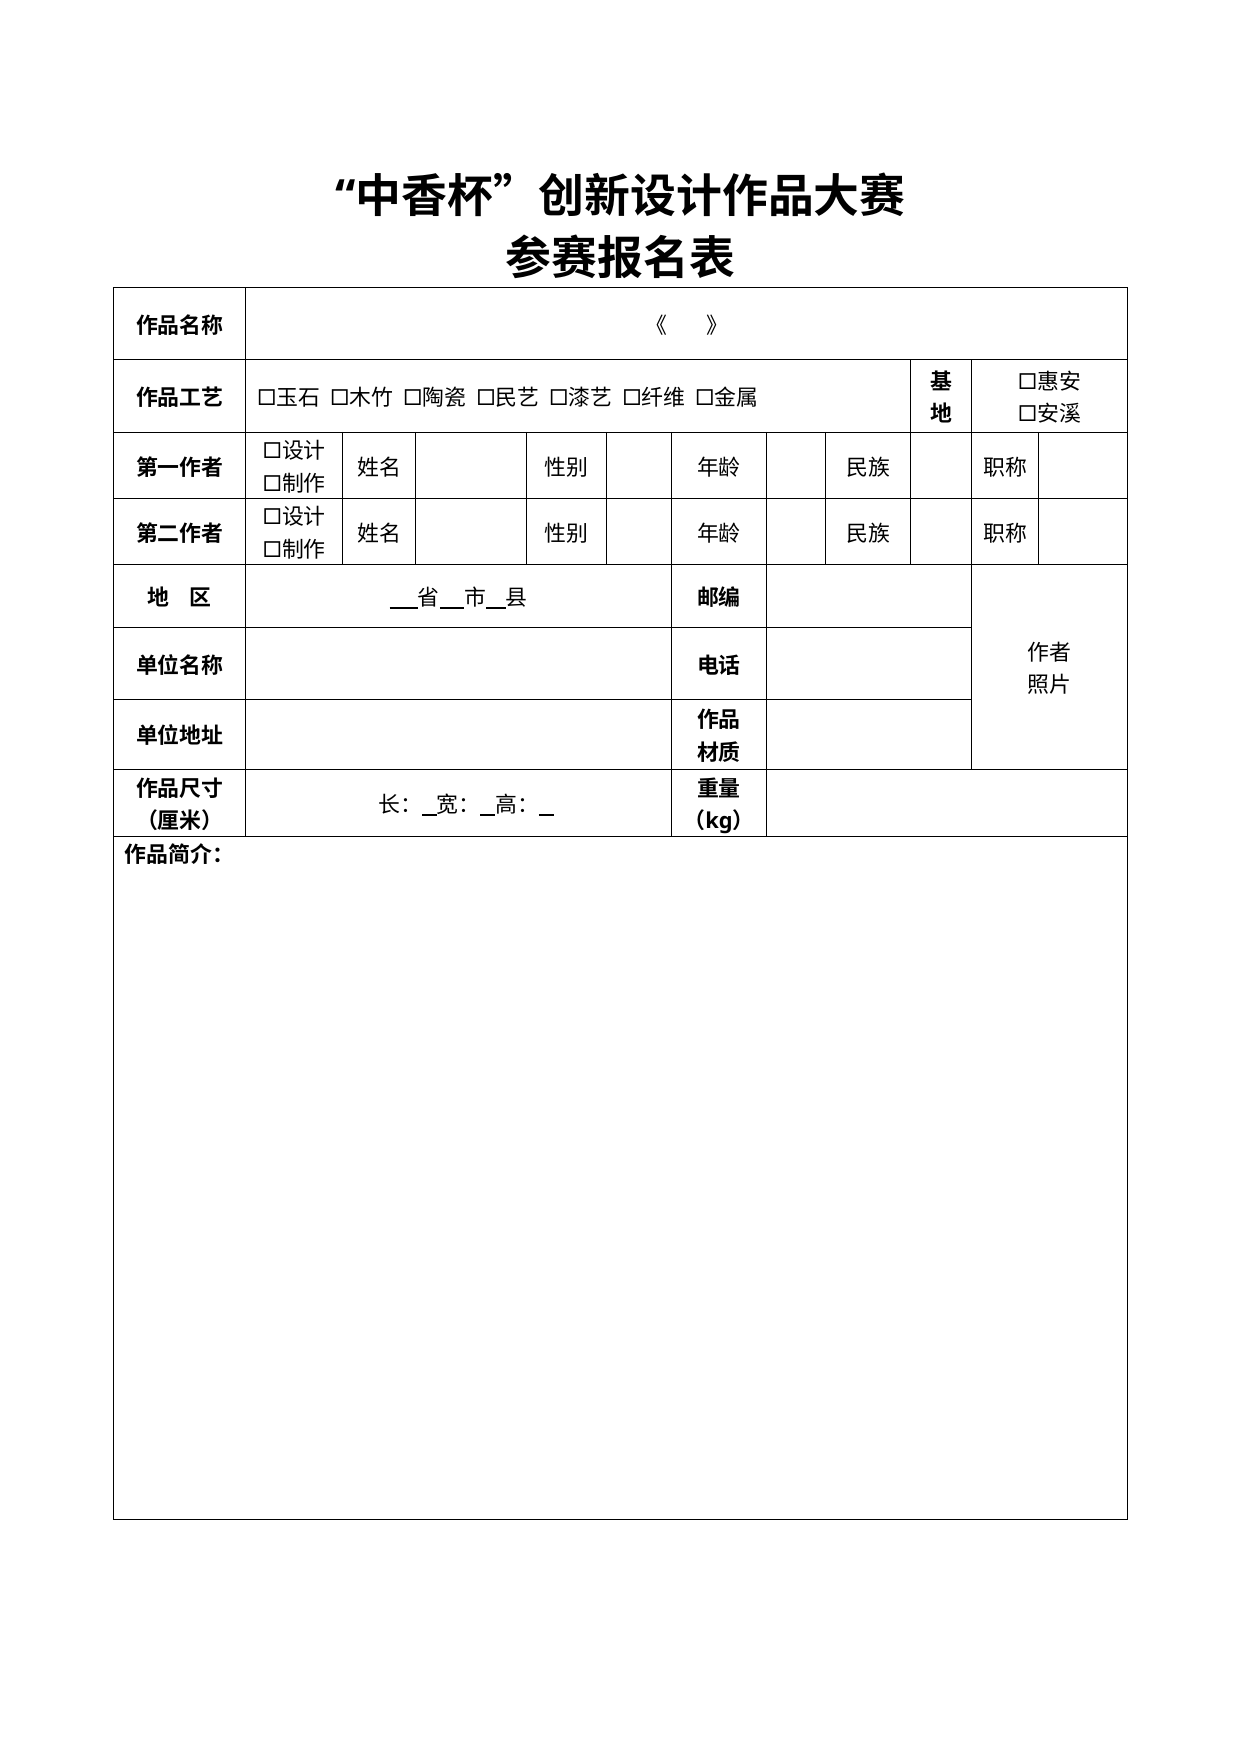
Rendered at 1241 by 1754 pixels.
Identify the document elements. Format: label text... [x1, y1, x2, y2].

table_cell 省 市 县 [246, 565, 671, 627]
table_cell 邮编 [672, 565, 766, 627]
table_cell 基地 [911, 360, 971, 432]
table_cell 职称 [972, 499, 1038, 564]
table_cell [416, 499, 526, 564]
text “中香杯”创新设计作品大赛 [187, 162, 1053, 224]
table_cell 年龄 [672, 499, 766, 564]
table_cell 作品尺寸 （厘米） [114, 770, 245, 836]
table_cell 年龄 [672, 433, 766, 498]
table_cell [607, 499, 671, 564]
table_cell [911, 499, 971, 564]
table_cell 作者 照片 [972, 565, 1127, 769]
table_cell [1039, 499, 1127, 564]
table_cell 作品 材质 [672, 700, 766, 769]
table_cell [246, 628, 671, 698]
table_header 《 》 [246, 288, 1127, 359]
table_cell [767, 433, 825, 498]
table_cell 玉石 木竹 陶瓷 民艺 漆艺 纤维 金属 [246, 360, 910, 432]
table_cell [767, 565, 971, 627]
table_cell [911, 433, 971, 498]
table_cell [246, 700, 671, 769]
text 参赛报名表 [187, 224, 1053, 287]
table_cell 惠安 安溪 [972, 360, 1127, 432]
table_cell 设计 制作 [246, 499, 342, 564]
table_cell 姓名 [343, 499, 415, 564]
table_cell 电话 [672, 628, 766, 698]
table_cell 重量 （kg） [672, 770, 766, 836]
table_cell [416, 433, 526, 498]
table_cell 民族 [826, 499, 910, 564]
table_cell 职称 [972, 433, 1038, 498]
table_cell 长： 宽： 高： [246, 770, 671, 836]
table_cell 设计 制作 [246, 433, 342, 498]
table_cell 作品工艺 [114, 360, 245, 432]
table_cell 性别 [527, 499, 606, 564]
table_header 作品名称 [114, 288, 245, 359]
table_cell 姓名 [343, 433, 415, 498]
table_cell 第一作者 [114, 433, 245, 498]
table_cell [1039, 433, 1127, 498]
table_cell 民族 [826, 433, 910, 498]
table_cell [607, 433, 671, 498]
table_cell [767, 770, 1127, 836]
table_cell 地 区 [114, 565, 245, 627]
table_cell [767, 700, 971, 769]
table_cell 作品简介： [114, 837, 1127, 1519]
table_cell 第二作者 [114, 499, 245, 564]
table_cell 单位名称 [114, 628, 245, 698]
table_cell 单位地址 [114, 700, 245, 769]
table_cell 性别 [527, 433, 606, 498]
table_cell [767, 628, 971, 698]
table_cell [767, 499, 825, 564]
